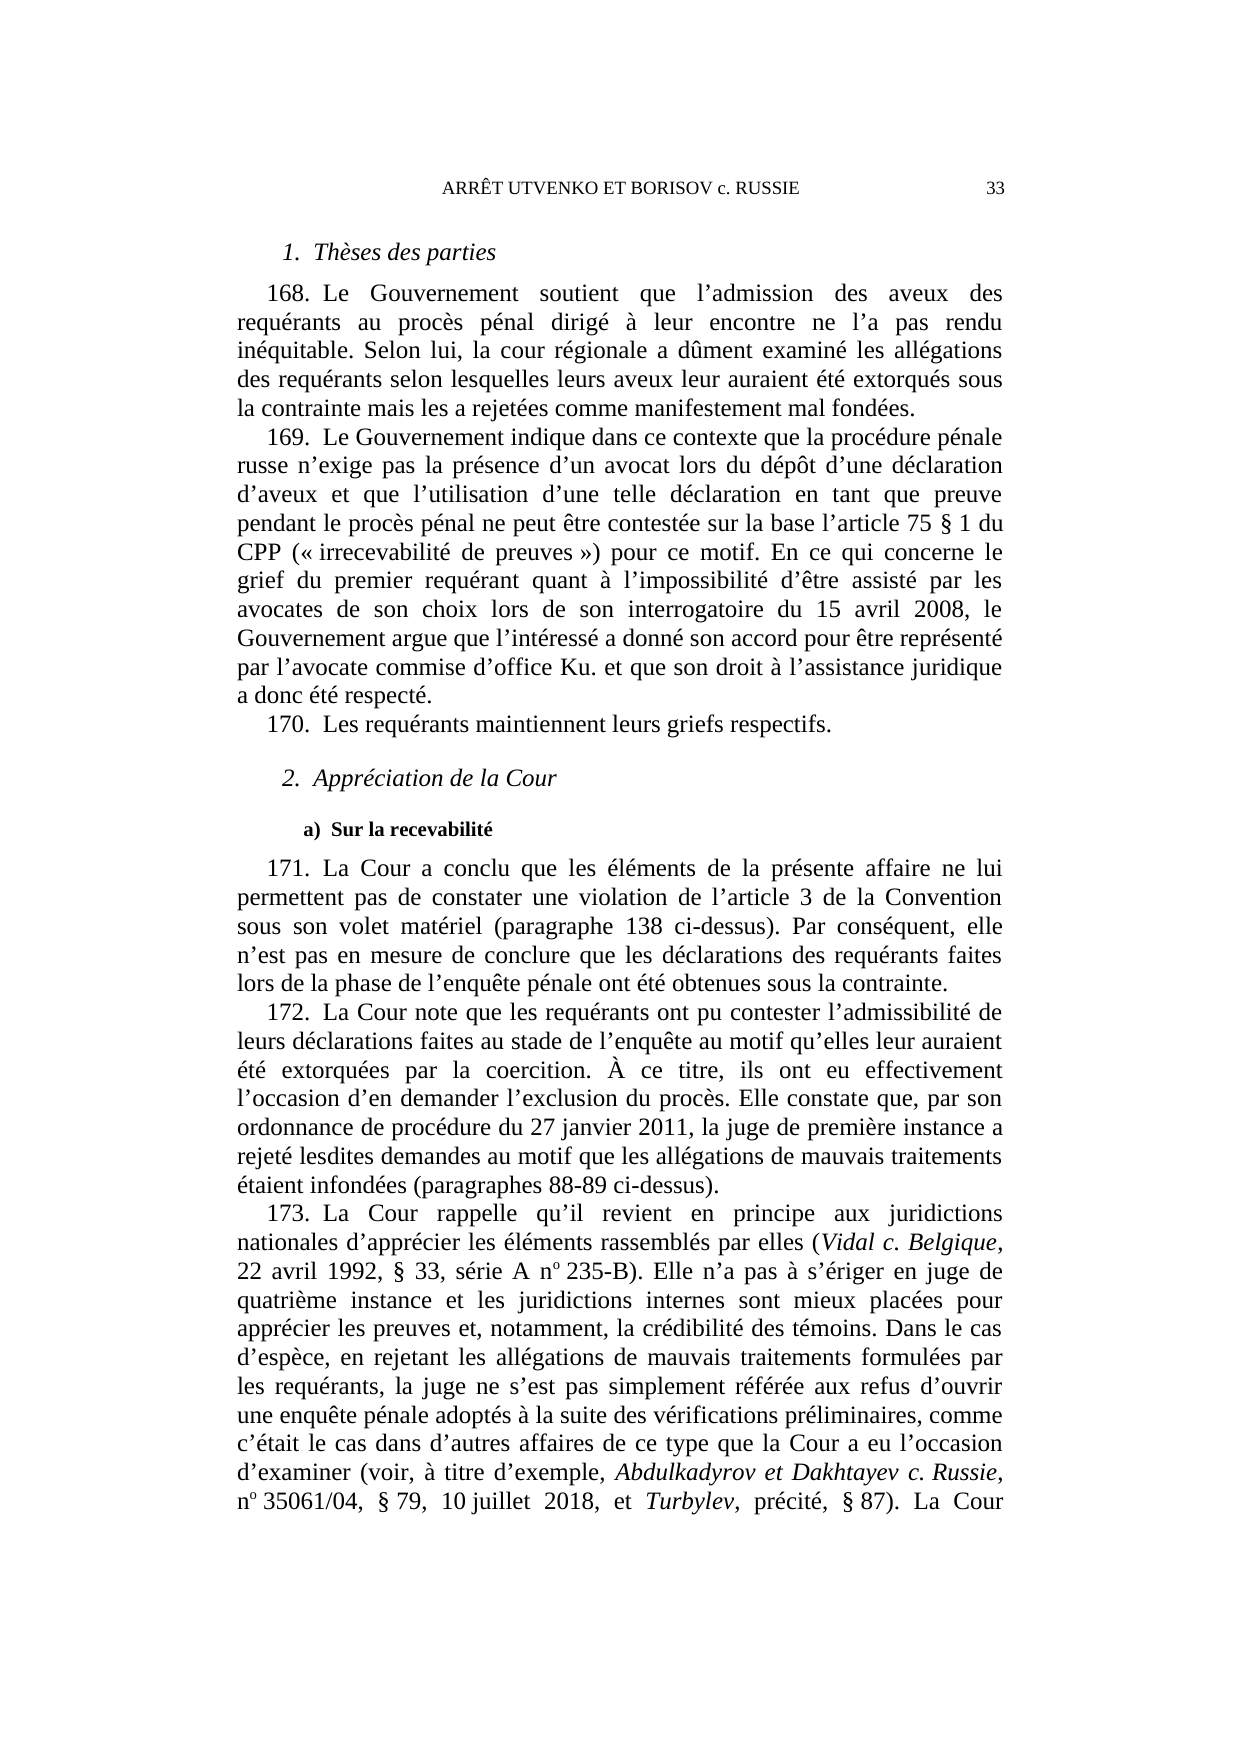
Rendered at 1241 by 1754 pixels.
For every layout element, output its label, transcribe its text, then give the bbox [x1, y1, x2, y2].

text 171. La Cour a conclu que les éléments de la présente affaire ne lui permettent pas de constater une violation de l’article 3 de la Convention sous son volet matériel (paragraphe 138 ci-dessus). Par conséquent, elle n’est pas en mesure de conclure que les déclarations des requérants faites lors de la phase de l’enquête pénale ont été obtenues sous la contrainte. [237, 853, 1003, 997]
text 170. Les requérants maintiennent leurs griefs respectifs. [237, 709, 1003, 738]
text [237, 1198, 1003, 1515]
subtitle 2. Appréciation de la Cour [282, 763, 1003, 792]
text 168. Le Gouvernement soutient que l’admission des aveux des requérants au procès pénal dirigé à leur encontre ne l’a pas rendu inéquitable. Selon lui, la cour régionale a dûment examiné les allégations des requérants selon lesquelles leurs aveux leur auraient été extorqués sous la contrainte mais les a rejetées comme manifestement mal fondées. [237, 278, 1003, 422]
subtitle a) Sur la recevabilité [303, 817, 1003, 841]
text 169. Le Gouvernement indique dans ce contexte que la procédure pénale russe n’exige pas la présence d’un avocat lors du dépôt d’une déclaration d’aveux et que l’utilisation d’une telle déclaration en tant que preuve pendant le procès pénal ne peut être contestée sur la base l’article 75 § 1 du CPP (« irrecevabilité de preuves ») pour ce motif. En ce qui concerne le grief du premier requérant quant à l’impossibilité d’être assisté par les avocates de son choix lors de son interrogatoire du 15 avril 2008, le Gouvernement argue que l’intéressé a donné son accord pour être représenté par l’avocate commise d’office Ku. et que son droit à l’assistance juridique a donc été respecté. [237, 422, 1003, 709]
text 172. La Cour note que les requérants ont pu contester l’admissibilité de leurs déclarations faites au stade de l’enquête au motif qu’elles leur auraient été extorquées par la coercition. À ce titre, ils ont eu effectivement l’occasion d’en demander l’exclusion du procès. Elle constate que, par son ordonnance de procédure du 27 janvier 2011, la juge de première instance a rejeté lesdites demandes au motif que les allégations de mauvais traitements étaient infondées (paragraphes 88-89 ci-dessus). [237, 997, 1003, 1198]
subtitle 1. Thèses des parties [282, 237, 1003, 266]
